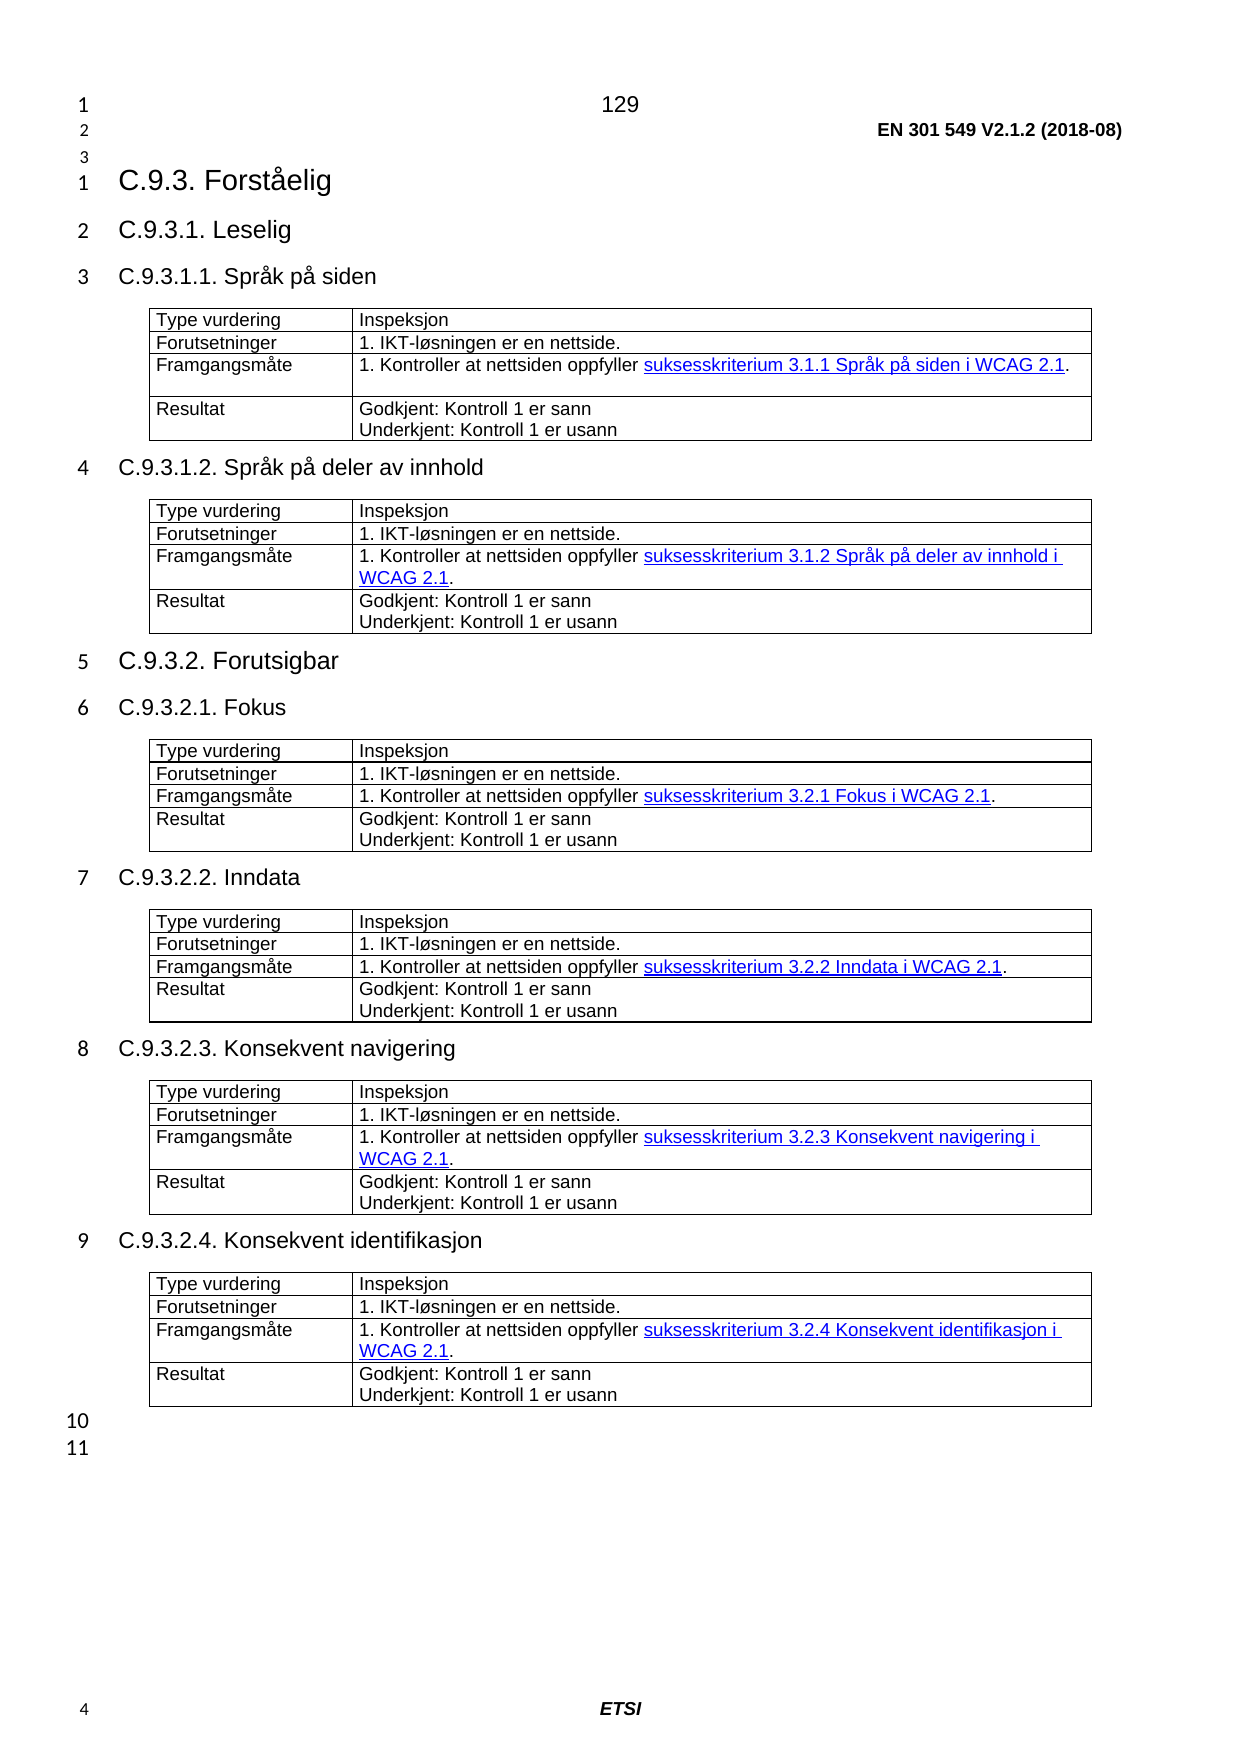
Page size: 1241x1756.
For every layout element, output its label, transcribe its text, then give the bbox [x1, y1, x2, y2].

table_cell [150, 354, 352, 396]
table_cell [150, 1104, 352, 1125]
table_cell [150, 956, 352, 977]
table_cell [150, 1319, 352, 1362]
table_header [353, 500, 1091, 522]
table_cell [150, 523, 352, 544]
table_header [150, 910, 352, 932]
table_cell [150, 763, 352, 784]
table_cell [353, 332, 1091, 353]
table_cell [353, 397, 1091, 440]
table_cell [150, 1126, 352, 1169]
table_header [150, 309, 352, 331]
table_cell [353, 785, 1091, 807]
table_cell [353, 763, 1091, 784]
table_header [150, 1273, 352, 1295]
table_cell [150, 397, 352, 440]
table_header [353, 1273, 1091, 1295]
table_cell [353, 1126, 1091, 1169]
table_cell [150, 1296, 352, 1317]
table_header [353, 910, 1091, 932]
subtitle C.9.3.2.1. Fokus [118, 694, 1122, 720]
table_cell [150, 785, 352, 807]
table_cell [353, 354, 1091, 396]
subtitle C.9.3.2. Forutsigbar [118, 646, 1122, 675]
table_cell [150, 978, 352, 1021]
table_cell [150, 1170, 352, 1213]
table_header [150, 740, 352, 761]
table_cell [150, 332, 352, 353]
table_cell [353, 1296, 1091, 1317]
subtitle C.9.3.1.1. Språk på siden [118, 263, 1122, 289]
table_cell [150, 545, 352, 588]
subtitle C.9.3.2.3. Konsekvent navigering [118, 1035, 1122, 1061]
subtitle C.9.3.2.4. Konsekvent identifikasjon [118, 1227, 1122, 1253]
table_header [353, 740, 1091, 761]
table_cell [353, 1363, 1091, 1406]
subtitle C.9.3.1.2. Språk på deler av innhold [118, 454, 1122, 480]
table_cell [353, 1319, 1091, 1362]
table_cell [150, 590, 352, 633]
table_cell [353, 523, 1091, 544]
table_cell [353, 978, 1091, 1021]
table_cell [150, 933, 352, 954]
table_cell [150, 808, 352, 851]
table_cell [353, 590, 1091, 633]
subtitle C.9.3. Forståelig [118, 163, 1122, 197]
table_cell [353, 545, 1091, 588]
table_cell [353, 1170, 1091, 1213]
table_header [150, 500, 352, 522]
subtitle C.9.3.2.2. Inndata [118, 864, 1122, 891]
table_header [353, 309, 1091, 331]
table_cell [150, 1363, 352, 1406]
subtitle C.9.3.1. Leselig [118, 215, 1122, 244]
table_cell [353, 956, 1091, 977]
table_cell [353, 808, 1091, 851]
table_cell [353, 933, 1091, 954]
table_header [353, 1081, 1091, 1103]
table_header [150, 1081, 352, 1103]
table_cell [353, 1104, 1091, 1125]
